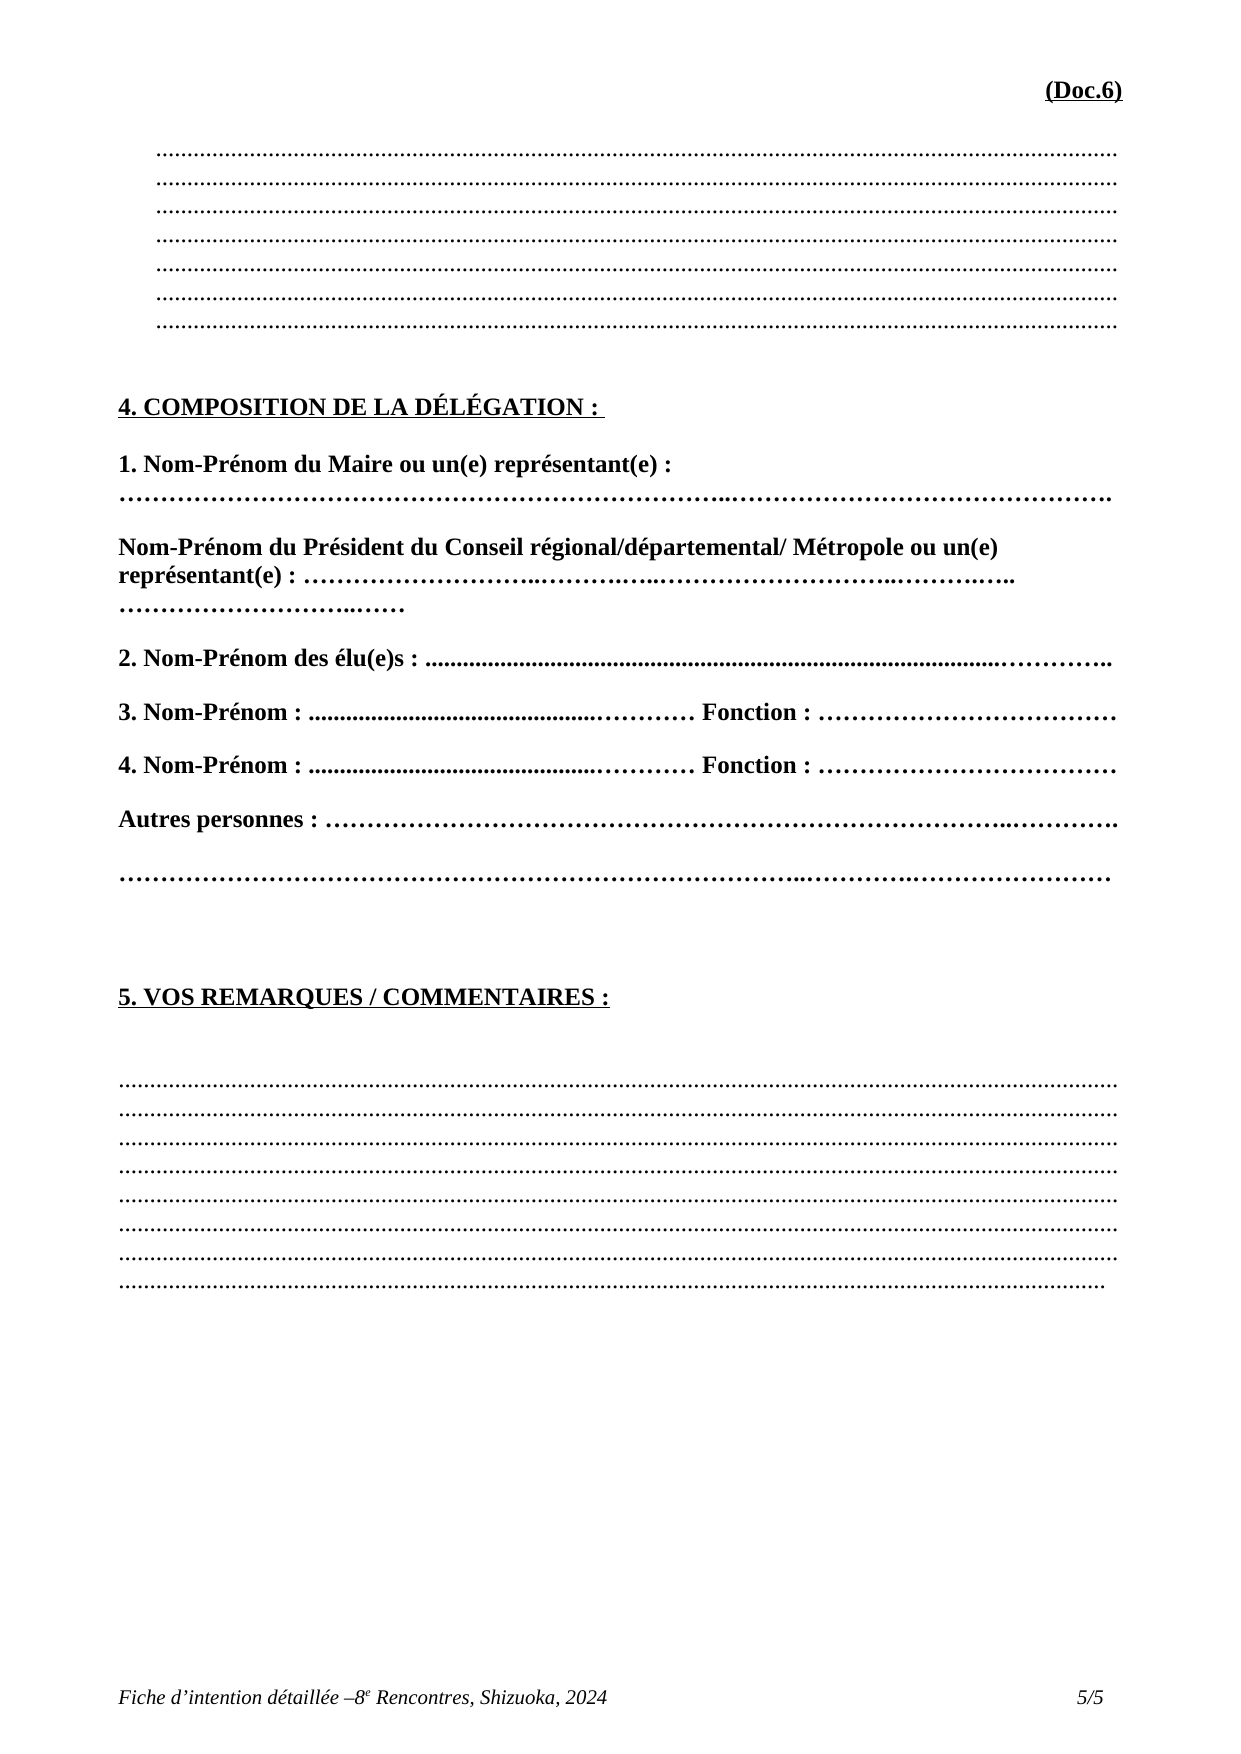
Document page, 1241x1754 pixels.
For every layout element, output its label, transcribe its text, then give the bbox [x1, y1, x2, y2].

text 4. Composition de la délégation : [118, 392, 1122, 420]
text .............................................................................................................................................................................................................................................................................................................................................................................................................................................................................................................................................................................................................................................................................................................................................................................................................................................................................................................................................................................................................................................................................................................................................................................................................................................................................................................................. [118, 1064, 1122, 1294]
text Autres personnes : ………………………………………………………………………..…………. [118, 804, 1122, 833]
text 5. VOS REMARQUES / COMMENTAIRES : [118, 982, 1122, 1010]
text 4. Nom-Prénom : ..............................................………… Fonction : ……………………………… [118, 750, 1122, 779]
text ............................................................................................................................................................................................................................................................................................................................................................................................................................................................................................................................................................................................................................................................................................................................................................................................................................................................................................................................................................ [155, 133, 1122, 305]
text ………………………………………………………………………..………….…………………… [118, 858, 1122, 887]
text 2. Nom-Prénom des élu(e)s : ............................................................................................………….. [118, 643, 1122, 672]
text Nom-Prénom du Président du Conseil régional/départemental/ Métropole ou un(e) représentant(e) : ………………………..……….…..………………………..……….…..………………………..…… [118, 532, 1122, 618]
text 3. Nom-Prénom : ..............................................………… Fonction : ……………………………… [118, 697, 1122, 725]
text 1. Nom-Prénom du Maire ou un(e) représentant(e) : ………………………………………………………………..………………………………………. [118, 449, 1122, 507]
